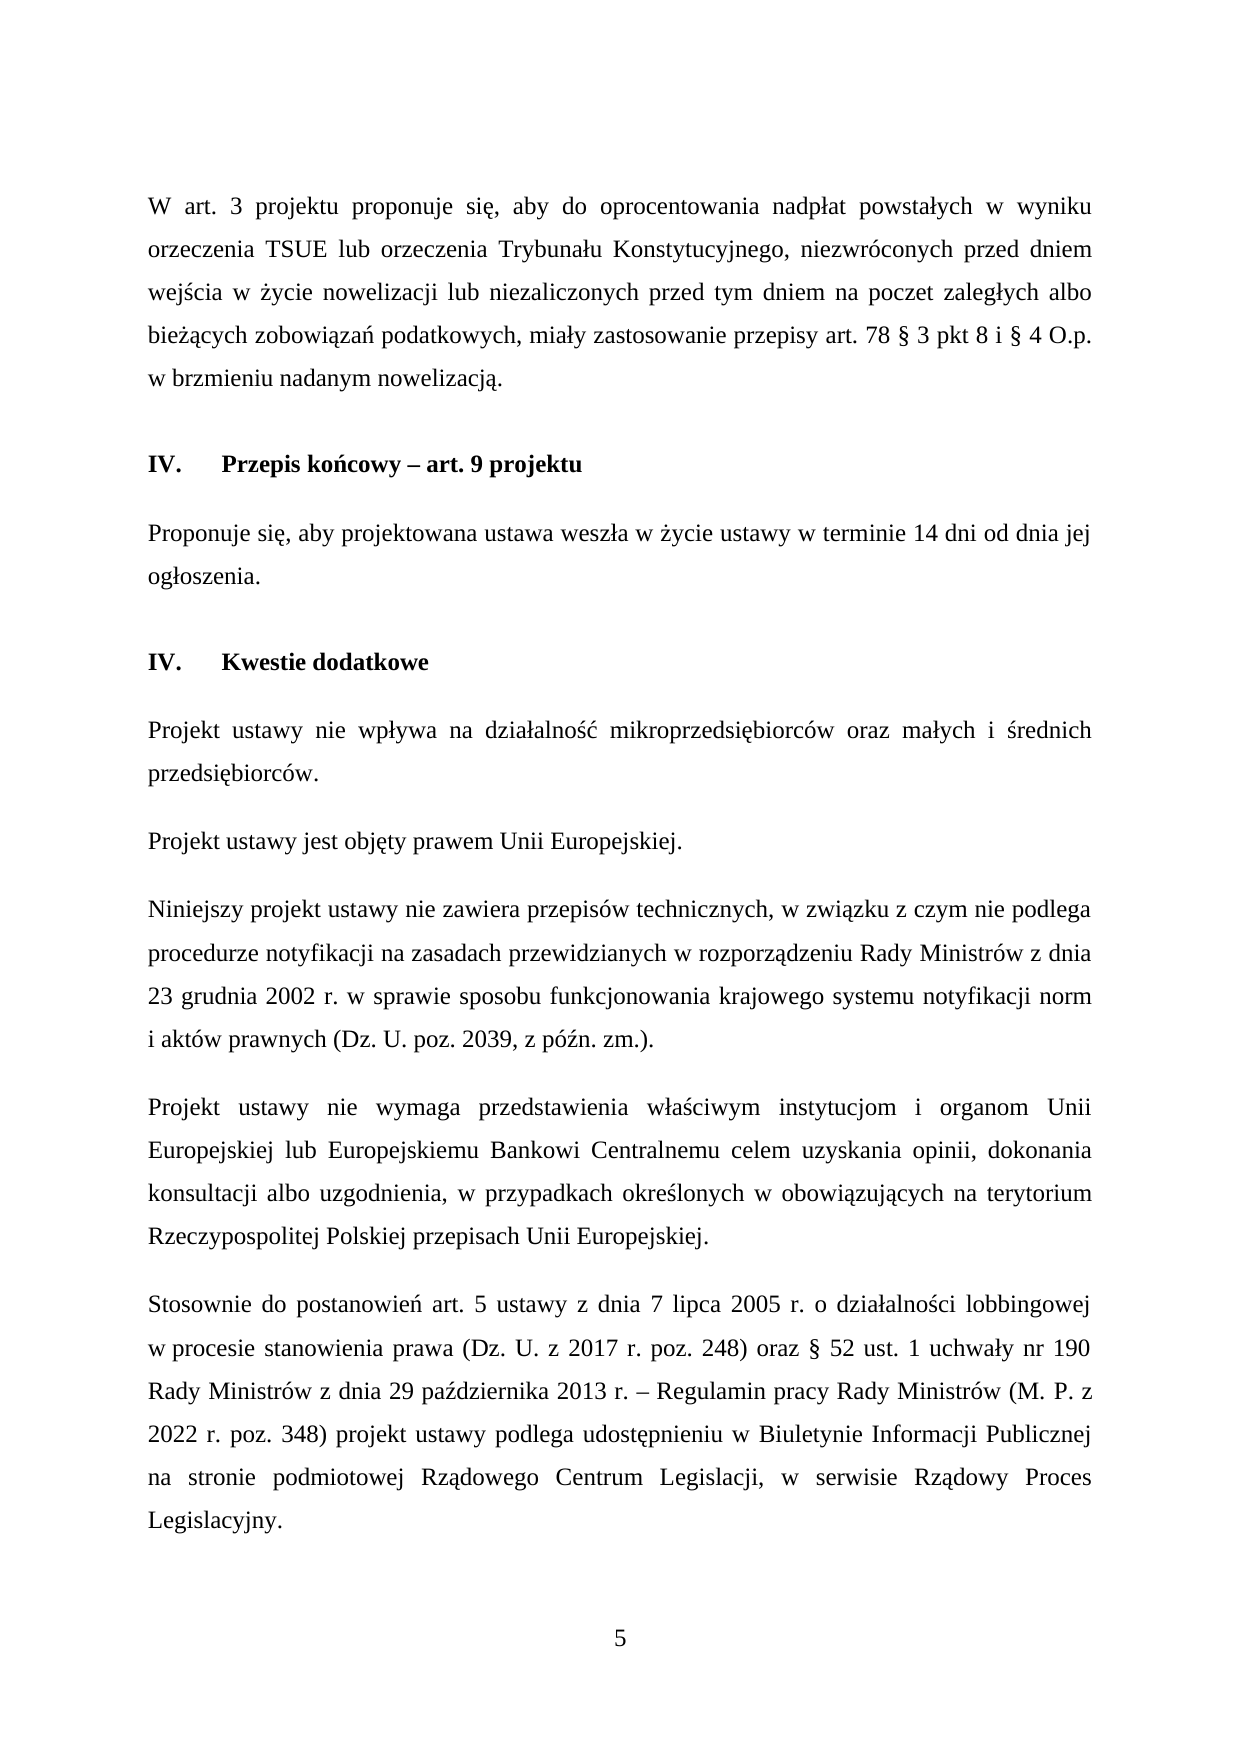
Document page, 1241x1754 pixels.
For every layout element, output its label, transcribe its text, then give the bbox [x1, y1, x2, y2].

text Stosownie do postanowień art. 5 ustawy z dnia 7 lipca 2005 r. o działalności lobbingowej w procesie stanowienia prawa (Dz. U. z 2017 r. poz. 248) oraz § 52 ust. 1 uchwały nr 190 Rady Ministrów z dnia 29 października 2013 r. – Regulamin pracy Rady Ministrów (M. P. z 2022 r. poz. 348) projekt ustawy podlega udostępnieniu w Biuletynie Informacji Publicznej na stronie podmiotowej Rządowego Centrum Legislacji, w serwisie Rządowy Proces Legislacyjny. [148, 1289, 1093, 1534]
text Niniejszy projekt ustawy nie zawiera przepisów technicznych, w związku z czym nie podlega procedurze notyfikacji na zasadach przewidzianych w rozporządzeniu Rady Ministrów z dnia 23 grudnia 2002 r. w sprawie sposobu funkcjonowania krajowego systemu notyfikacji norm i aktów prawnych (Dz. U. poz. 2039, z późn. zm.). [148, 894, 1093, 1053]
text IV. Przepis końcowy – art. 9 projektu [148, 449, 1093, 478]
text IV. Kwestie dodatkowe [148, 647, 1093, 676]
text Projekt ustawy nie wymaga przedstawienia właściwym instytucjom i organom Unii Europejskiej lub Europejskiemu Bankowi Centralnemu celem uzyskania opinii, dokonania konsultacji albo uzgodnienia, w przypadkach określonych w obowiązujących na terytorium Rzeczypospolitej Polskiej przepisach Unii Europejskiej. [148, 1092, 1093, 1250]
text Projekt ustawy nie wpływa na działalność mikroprzedsiębiorców oraz małych i średnich przedsiębiorców. [148, 715, 1093, 787]
text W art. 3 projektu proponuje się, aby do oprocentowania nadpłat powstałych w wyniku orzeczenia TSUE lub orzeczenia Trybunału Konstytucyjnego, niezwróconych przed dniem wejścia w życie nowelizacji lub niezaliczonych przed tym dniem na poczet zaległych albo bieżących zobowiązań podatkowych, miały zastosowanie przepisy art. 78 § 3 pkt 8 i § 4 O.p. w brzmieniu nadanym nowelizacją. [148, 191, 1093, 392]
text Projekt ustawy jest objęty prawem Unii Europejskiej. [148, 826, 1093, 855]
text Proponuje się, aby projektowana ustawa weszła w życie ustawy w terminie 14 dni od dnia jej ogłoszenia. [148, 518, 1093, 589]
